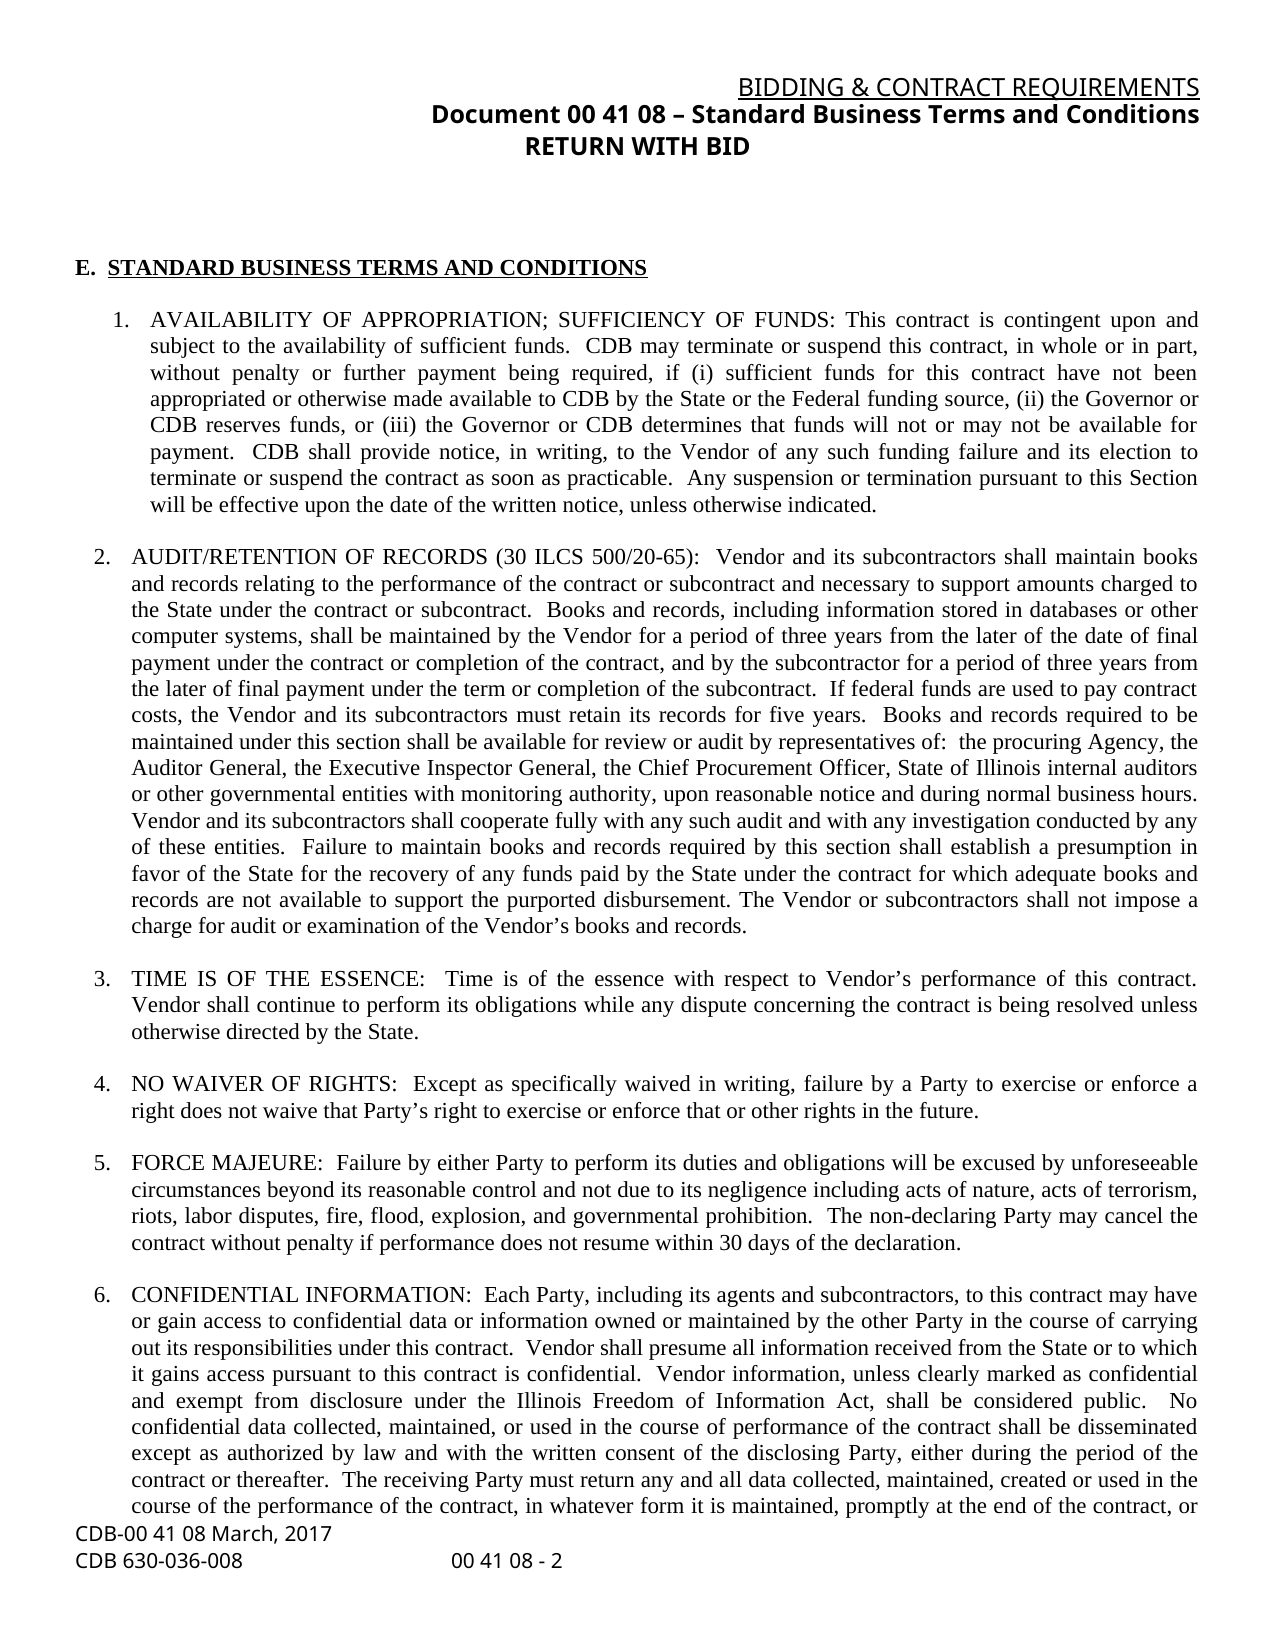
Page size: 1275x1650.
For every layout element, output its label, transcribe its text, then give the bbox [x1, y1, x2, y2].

text E. STANDARD BUSINESS TERMS AND CONDITIONS [75, 259, 1200, 280]
list TIME IS OF THE ESSENCE: Time is of the essence with respect to Vendor’s performance of this contract. Vendor shall continue to perform its obligations while any dispute concerning the contract is being resolved unless otherwise directed by the State. [94, 965, 1200, 1044]
list AVAILABILITY OF APPROPRIATION; SUFFICIENCY OF FUNDS: This contract is contingent upon and subject to the availability of sufficient funds. CDB may terminate or suspend this contract, in whole or in part, without penalty or further payment being required, if (i) sufficient funds for this contract have not been appropriated or otherwise made available to CDB by the State or the Federal funding source, (ii) the Governor or CDB reserves funds, or (iii) the Governor or CDB determines that funds will not or may not be available for payment. CDB shall provide notice, in writing, to the Vendor of any such funding failure and its election to terminate or suspend the contract as soon as practicable. Any suspension or termination pursuant to this Section will be effective upon the date of the written notice, unless otherwise indicated. [112, 306, 1200, 517]
list AUDIT/RETENTION OF RECORDS (30 ILCS 500/20-65): Vendor and its subcontractors shall maintain books and records relating to the performance of the contract or subcontract and necessary to support amounts charged to the State under the contract or subcontract. Books and records, including information stored in databases or other computer systems, shall be maintained by the Vendor for a period of three years from the later of the date of final payment under the contract or completion of the contract, and by the subcontractor for a period of three years from the later of final payment under the term or completion of the subcontract. If federal funds are used to pay contract costs, the Vendor and its subcontractors must retain its records for five years. Books and records required to be maintained under this section shall be available for review or audit by representatives of: the procuring Agency, the Auditor General, the Executive Inspector General, the Chief Procurement Officer, State of Illinois internal auditors or other governmental entities with monitoring authority, upon reasonable notice and during normal business hours. Vendor and its subcontractors shall cooperate fully with any such audit and with any investigation conducted by any of these entities. Failure to maintain books and records required by this section shall establish a presumption in favor of the State for the recovery of any funds paid by the State under the contract for which adequate books and records are not available to support the purported disbursement. The Vendor or subcontractors shall not impose a charge for audit or examination of the Vendor’s books and records. [94, 543, 1200, 939]
list NO WAIVER OF RIGHTS: Except as specifically waived in writing, failure by a Party to exercise or enforce a right does not waive that Party’s right to exercise or enforce that or other rights in the future. [94, 1070, 1200, 1123]
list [94, 1281, 1200, 1518]
list FORCE MAJEURE: Failure by either Party to perform its duties and obligations will be excused by unforeseeable circumstances beyond its reasonable control and not due to its negligence including acts of nature, acts of terrorism, riots, labor disputes, fire, flood, explosion, and governmental prohibition. The non-declaring Party may cancel the contract without penalty if performance does not resume within 30 days of the declaration. [94, 1149, 1200, 1255]
